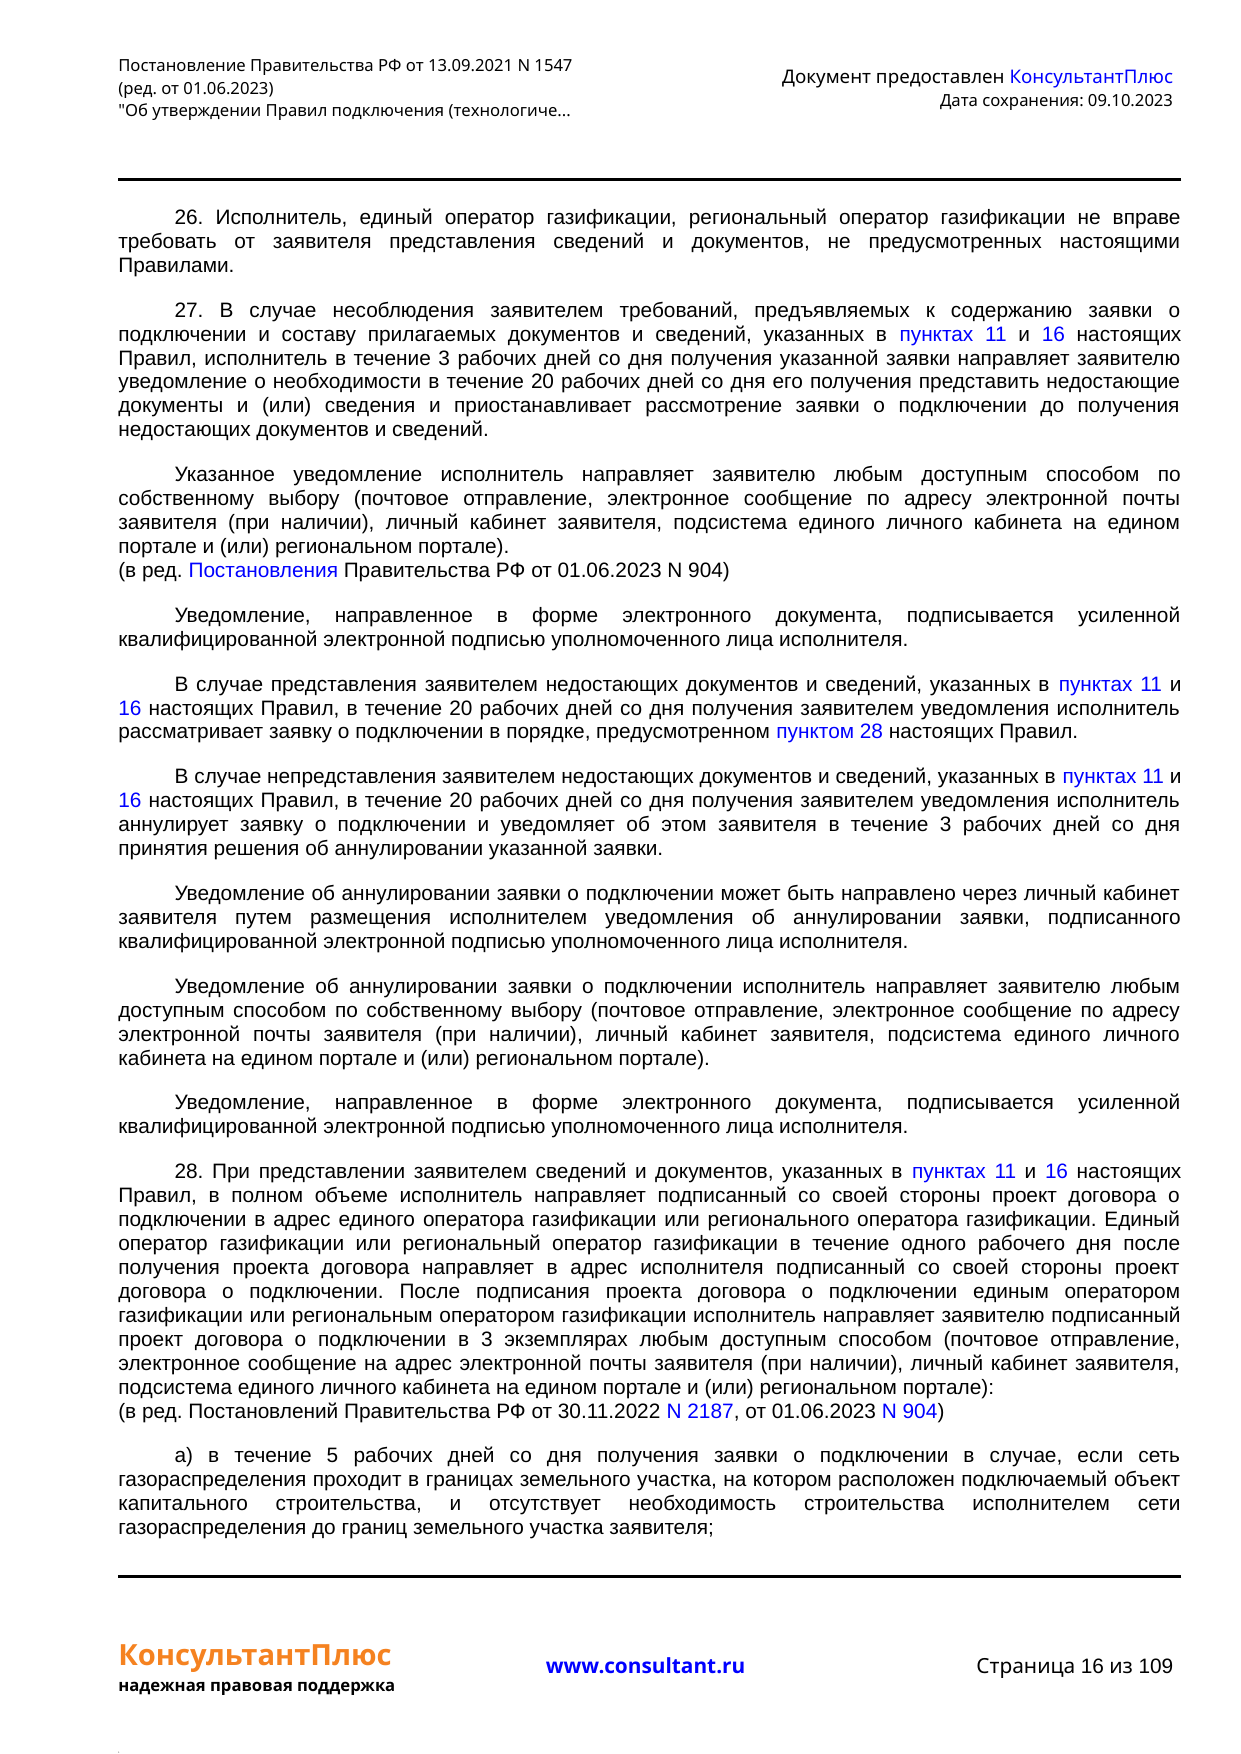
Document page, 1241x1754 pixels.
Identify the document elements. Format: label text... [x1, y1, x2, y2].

text В случае представления заявителем недостающих документов и сведений, указанных в пунктах 11 и 16 настоящих Правил, в течение 20 рабочих дней со дня получения заявителем уведомления исполнитель рассматривает заявку о подключении в порядке, предусмотренном пунктом 28 настоящих Правил. [118, 671, 1181, 743]
text а) в течение 5 рабочих дней со дня получения заявки о подключении в случае, если сеть газораспределения проходит в границах земельного участка, на котором расположен подключаемый объект капитального строительства, и отсутствует необходимость строительства исполнителем сети газораспределения до границ земельного участка заявителя; [118, 1443, 1181, 1539]
text Указанное уведомление исполнитель направляет заявителю любым доступным способом по собственному выбору (почтовое отправление, электронное сообщение по адресу электронной почты заявителя (при наличии), личный кабинет заявителя, подсистема единого личного кабинета на едином портале и (или) региональном портале). [118, 462, 1181, 558]
text Уведомление, направленное в форме электронного документа, подписывается усиленной квалифицированной электронной подписью уполномоченного лица исполнителя. [118, 603, 1181, 651]
text Уведомление об аннулировании заявки о подключении исполнитель направляет заявителю любым доступным способом по собственному выбору (почтовое отправление, электронное сообщение по адресу электронной почты заявителя (при наличии), личный кабинет заявителя, подсистема единого личного кабинета на едином портале и (или) региональном портале). [118, 973, 1181, 1069]
text (в ред. Постановления Правительства РФ от 01.06.2023 N 904) [118, 558, 1181, 582]
text Уведомление об аннулировании заявки о подключении может быть направлено через личный кабинет заявителя путем размещения исполнителем уведомления об аннулировании заявки, подписанного квалифицированной электронной подписью уполномоченного лица исполнителя. [118, 881, 1181, 953]
text В случае непредставления заявителем недостающих документов и сведений, указанных в пунктах 11 и 16 настоящих Правил, в течение 20 рабочих дней со дня получения заявителем уведомления исполнитель аннулирует заявку о подключении и уведомляет об этом заявителя в течение 3 рабочих дней со дня принятия решения об аннулировании указанной заявки. [118, 764, 1181, 860]
text Уведомление, направленное в форме электронного документа, подписывается усиленной квалифицированной электронной подписью уполномоченного лица исполнителя. [118, 1090, 1181, 1138]
text (в ред. Постановлений Правительства РФ от 30.11.2022 N 2187, от 01.06.2023 N 904) [118, 1398, 1181, 1422]
text 27. В случае несоблюдения заявителем требований, предъявляемых к содержанию заявки о подключении и составу прилагаемых документов и сведений, указанных в пунктах 11 и 16 настоящих Правил, исполнитель в течение 3 рабочих дней со дня получения указанной заявки направляет заявителю уведомление о необходимости в течение 20 рабочих дней со дня его получения представить недостающие документы и (или) сведения и приостанавливает рассмотрение заявки о подключении до получения недостающих документов и сведений. [118, 297, 1181, 441]
text 28. При представлении заявителем сведений и документов, указанных в пунктах 11 и 16 настоящих Правил, в полном объеме исполнитель направляет подписанный со своей стороны проект договора о подключении в адрес единого оператора газификации или регионального оператора газификации. Единый оператор газификации или региональный оператор газификации в течение одного рабочего дня после получения проекта договора направляет в адрес исполнителя подписанный со своей стороны проект договора о подключении. После подписания проекта договора о подключении единым оператором газификации или региональным оператором газификации исполнитель направляет заявителю подписанный проект договора о подключении в 3 экземплярах любым доступным способом (почтовое отправление, электронное сообщение на адрес электронной почты заявителя (при наличии), личный кабинет заявителя, подсистема единого личного кабинета на едином портале и (или) региональном портале): [118, 1159, 1181, 1398]
text 26. Исполнитель, единый оператор газификации, региональный оператор газификации не вправе требовать от заявителя представления сведений и документов, не предусмотренных настоящими Правилами. [118, 205, 1181, 277]
